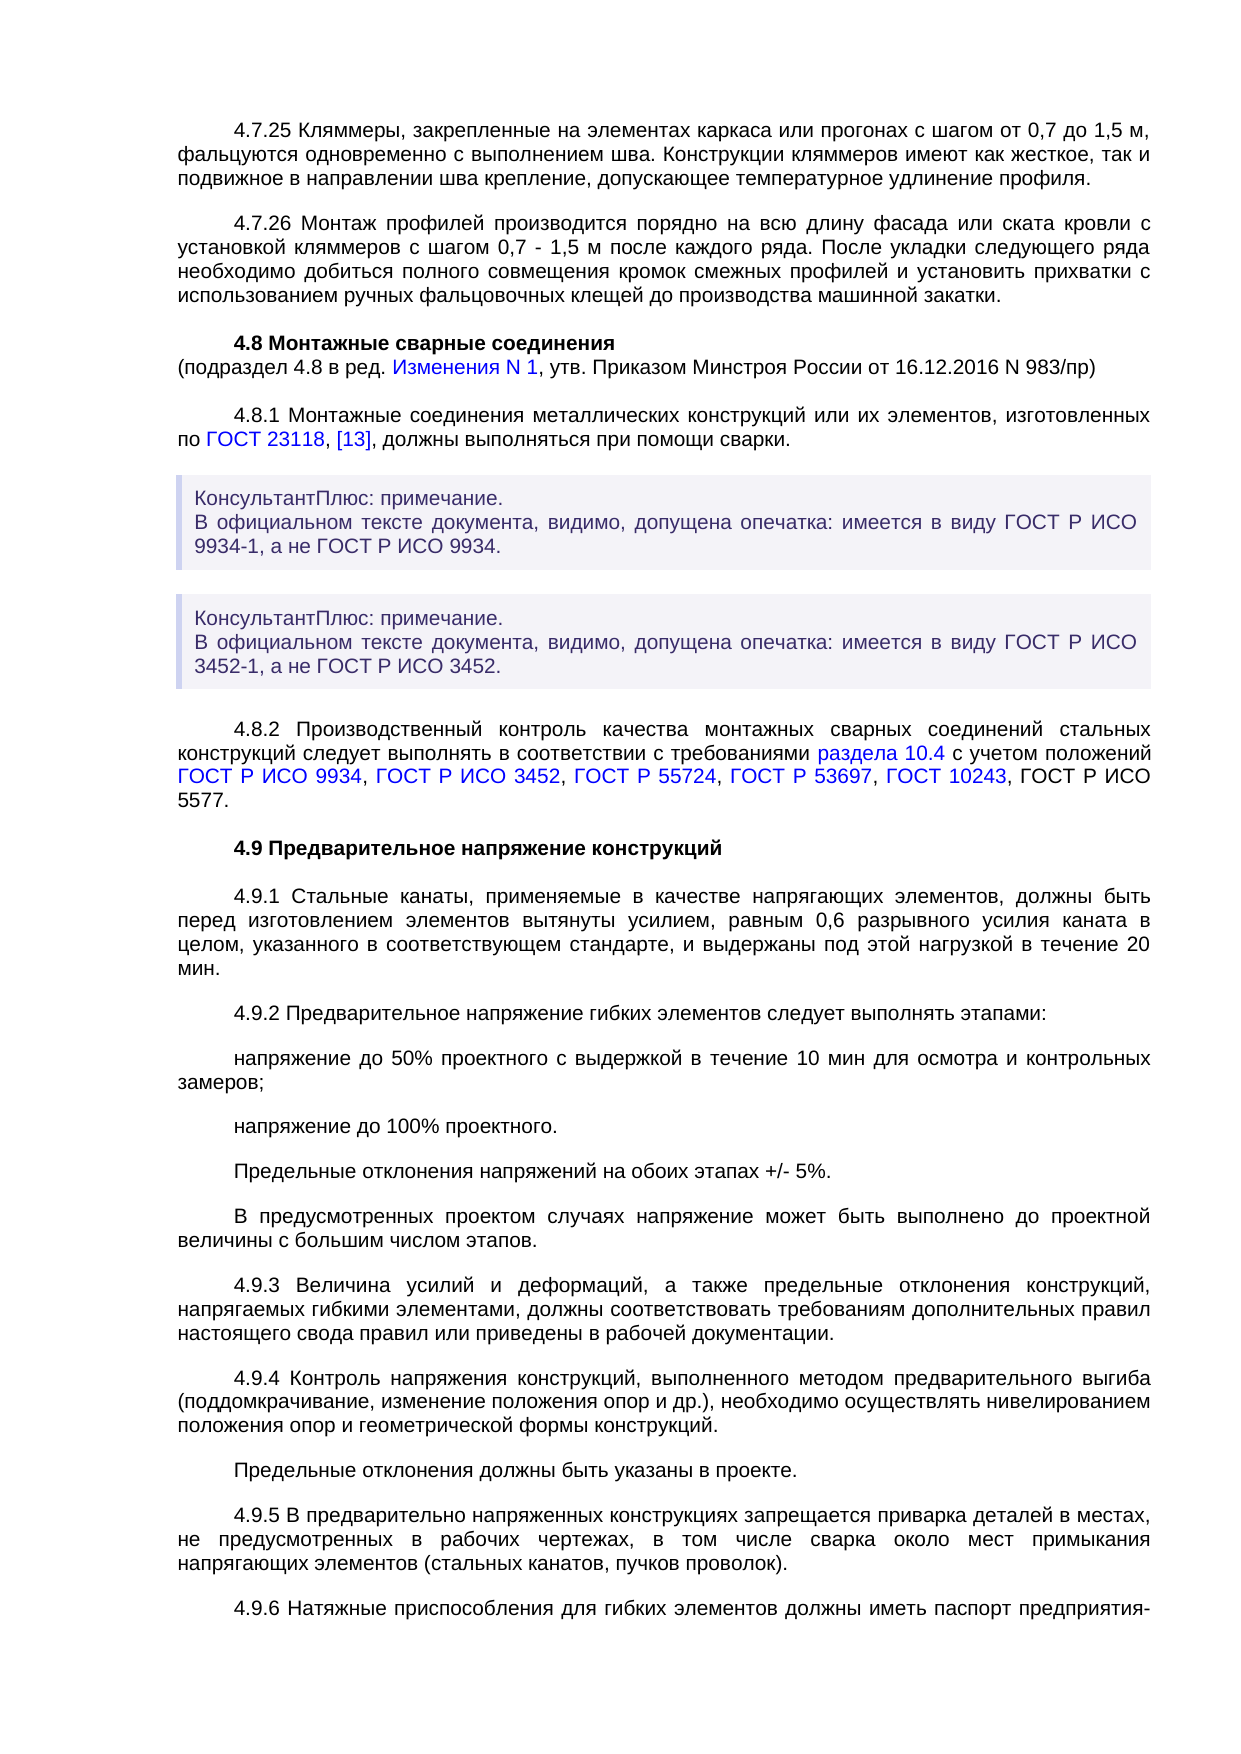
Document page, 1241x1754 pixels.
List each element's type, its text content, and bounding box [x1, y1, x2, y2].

text напряжение до 50% проектного с выдержкой в течение 10 мин для осмотра и контрольных замеров; [177, 1046, 1152, 1093]
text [177, 1596, 1152, 1619]
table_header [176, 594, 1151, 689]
text 4.9.4 Контроль напряжения конструкций, выполненного методом предварительного выгиба (поддомкрачивание, изменение положения опор и др.), необходимо осуществлять нивелированием положения опор и геометрической формы конструкций. [177, 1365, 1152, 1437]
text 4.9.1 Стальные канаты, применяемые в качестве напрягающих элементов, должны быть перед изготовлением элементов вытянуты усилием, равным 0,6 разрывного усилия каната в целом, указанного в соответствующем стандарте, и выдержаны под этой нагрузкой в течение 20 мин. [177, 884, 1152, 980]
text 4.7.25 Кляммеры, закрепленные на элементах каркаса или прогонах с шагом от 0,7 до 1,5 м, фальцуются одновременно с выполнением шва. Конструкции кляммеров имеют как жесткое, так и подвижное в направлении шва крепление, допускающее температурное удлинение профиля. [177, 118, 1152, 190]
text (подраздел 4.8 в ред. Изменения N 1, утв. Приказом Минстроя России от 16.12.2016 N 983/пр) [177, 354, 1152, 378]
text 4.8.2 Производственный контроль качества монтажных сварных соединений стальных конструкций следует выполнять в соответствии с требованиями раздела 10.4 с учетом положений ГОСТ Р ИСО 9934, ГОСТ Р ИСО 3452, ГОСТ Р 55724, ГОСТ Р 53697, ГОСТ 10243, ГОСТ Р ИСО 5577. [177, 716, 1152, 812]
text 4.9.2 Предварительное напряжение гибких элементов следует выполнять этапами: [177, 1001, 1152, 1025]
text напряжение до 100% проектного. [177, 1114, 1152, 1138]
title 4.8 Монтажные сварные соединения [177, 331, 1152, 354]
text 4.8.1 Монтажные соединения металлических конструкций или их элементов, изготовленных по ГОСТ 23118, [13], должны выполняться при помощи сварки. [177, 402, 1152, 450]
text 4.9.3 Величина усилий и деформаций, а также предельные отклонения конструкций, напрягаемых гибкими элементами, должны соответствовать требованиям дополнительных правил настоящего свода правил или приведены в рабочей документации. [177, 1273, 1152, 1344]
text Предельные отклонения должны быть указаны в проекте. [177, 1458, 1152, 1482]
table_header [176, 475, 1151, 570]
text 4.7.26 Монтаж профилей производится порядно на всю длину фасада или ската кровли с установкой кляммеров с шагом 0,7 - 1,5 м после каждого ряда. После укладки следующего ряда необходимо добиться полного совмещения кромок смежных профилей и установить прихватки с использованием ручных фальцовочных клещей до производства машинной закатки. [177, 211, 1152, 307]
title 4.9 Предварительное напряжение конструкций [177, 836, 1152, 860]
text В предусмотренных проектом случаях напряжение может быть выполнено до проектной величины с большим числом этапов. [177, 1204, 1152, 1252]
text 4.9.5 В предварительно напряженных конструкциях запрещается приварка деталей в местах, не предусмотренных в рабочих чертежах, в том числе сварка около мест примыкания напрягающих элементов (стальных канатов, пучков проволок). [177, 1503, 1152, 1575]
text Предельные отклонения напряжений на обоих этапах +/- 5%. [177, 1159, 1152, 1183]
